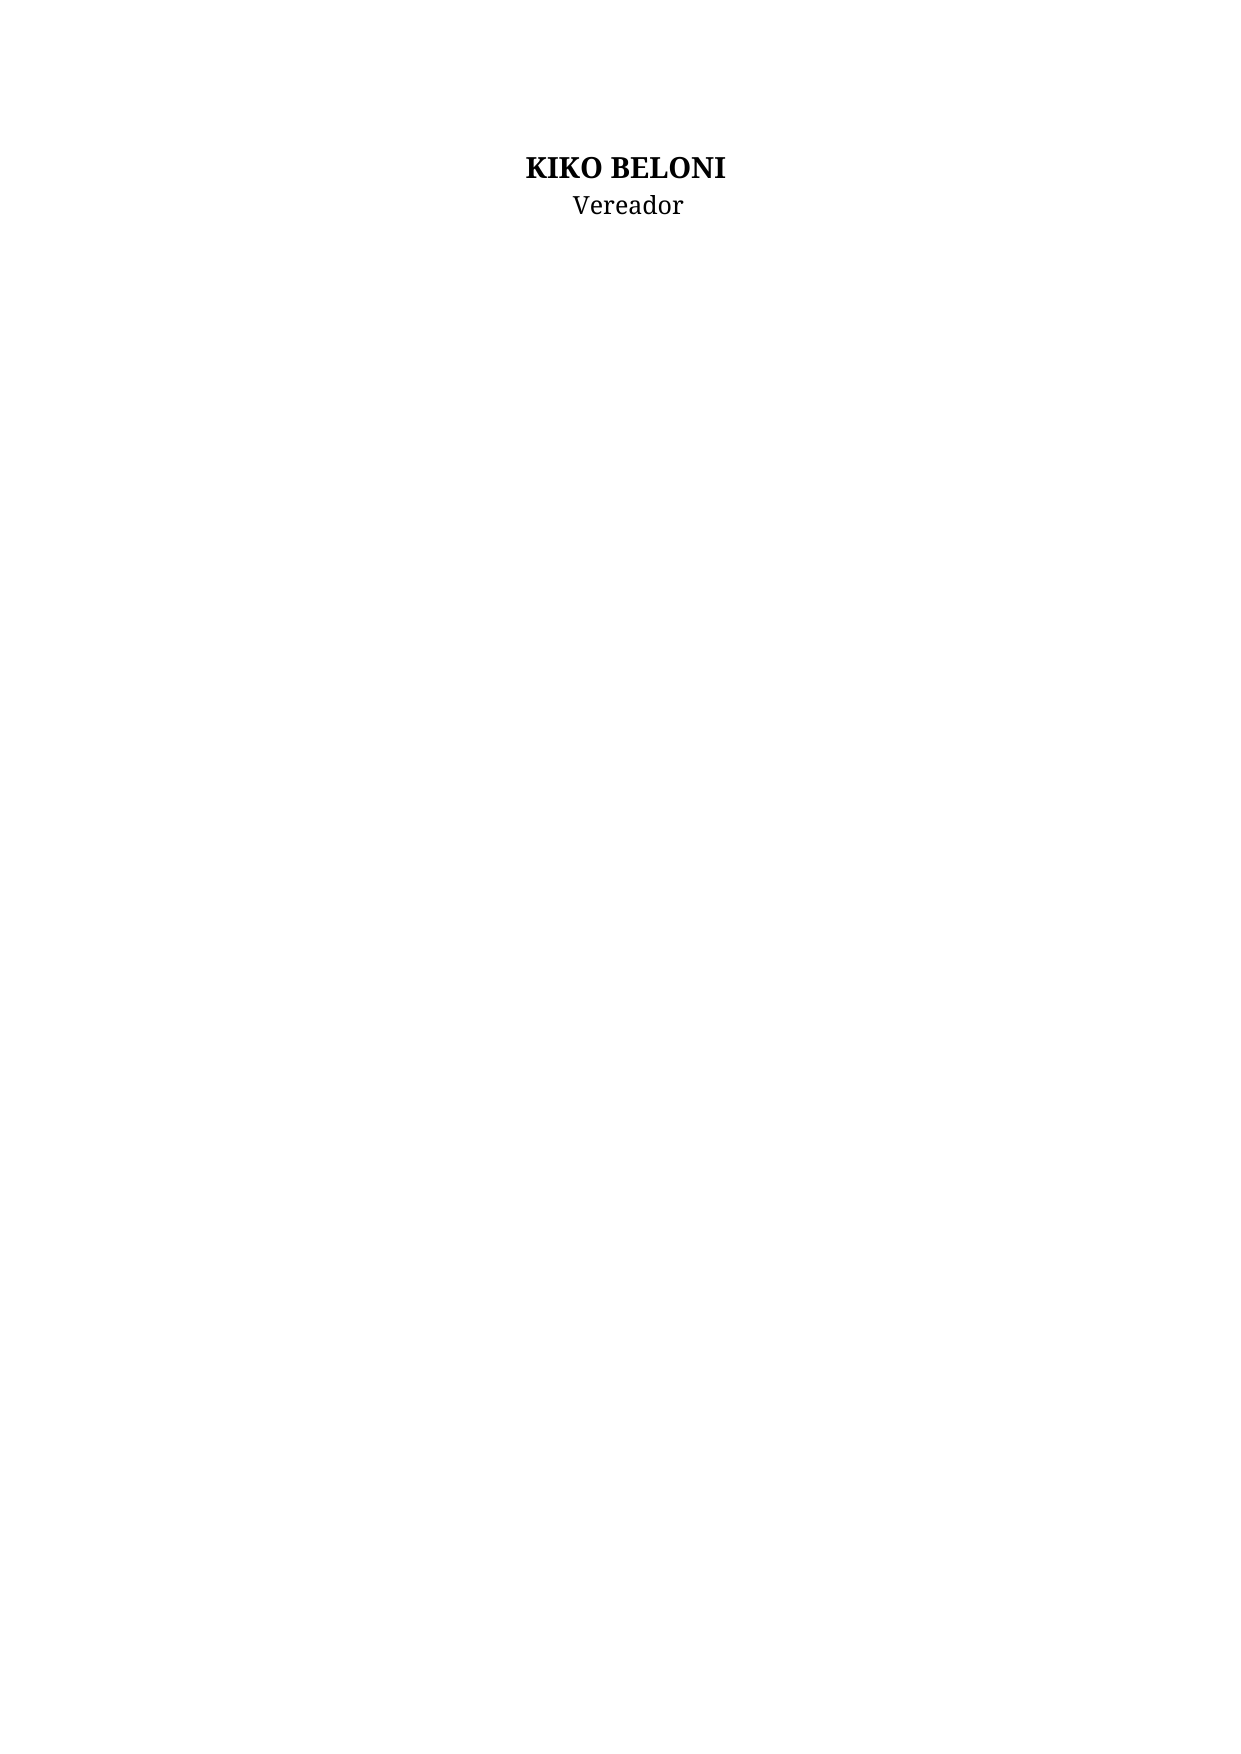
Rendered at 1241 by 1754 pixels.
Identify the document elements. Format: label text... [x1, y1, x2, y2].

text KIKO BELONI [177, 148, 1063, 187]
text Vereador [177, 187, 1063, 221]
